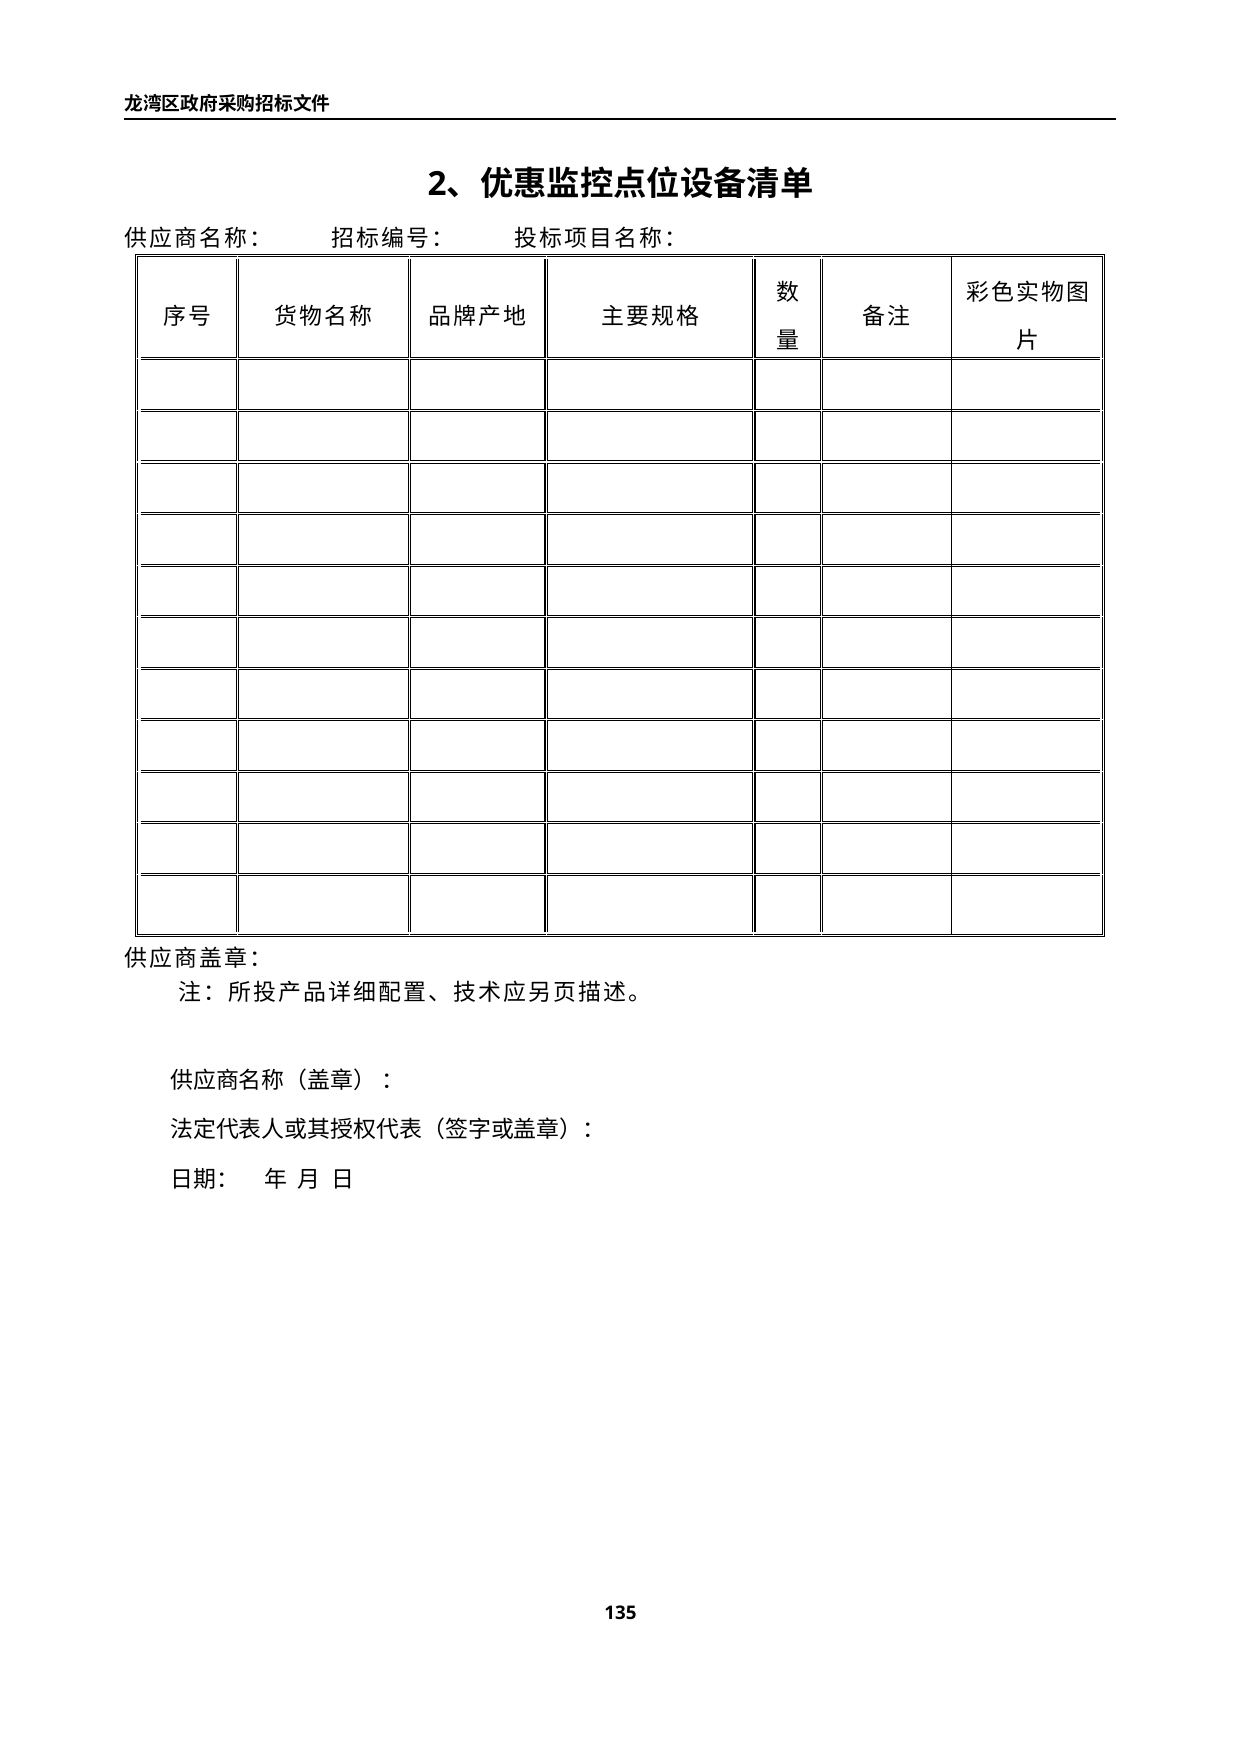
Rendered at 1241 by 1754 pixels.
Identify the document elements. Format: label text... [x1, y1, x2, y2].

table_cell [239, 515, 408, 563]
table_header 品牌产地 [409, 257, 546, 357]
table_cell [952, 667, 1102, 718]
table_cell [756, 824, 820, 873]
table_cell [548, 464, 752, 512]
table_cell [823, 360, 951, 409]
table_cell [823, 670, 951, 718]
table_cell [239, 464, 408, 512]
table_cell [548, 360, 752, 409]
table_cell [756, 567, 820, 615]
table_cell [756, 515, 820, 563]
table_cell [411, 773, 544, 821]
text 供应商盖章： [124, 937, 1116, 974]
text 注：所投产品详细配置、技术应另页描述。 [124, 974, 1116, 1007]
table_cell [137, 821, 237, 873]
table_cell [756, 670, 820, 718]
table_cell [411, 618, 544, 667]
table_cell [409, 876, 546, 934]
table_cell [823, 721, 951, 770]
table_cell [138, 564, 236, 615]
table_header 数量 [754, 255, 822, 357]
table_cell [952, 564, 1102, 615]
table_cell [548, 824, 752, 873]
table_cell [546, 873, 754, 934]
table_cell [411, 360, 544, 409]
table_cell [952, 718, 1103, 770]
table_cell [756, 412, 820, 460]
table_header 彩色实物图片 [952, 257, 1102, 357]
table_cell [756, 618, 820, 667]
table_cell [411, 670, 544, 718]
table_cell [952, 512, 1102, 563]
table_cell [548, 515, 752, 563]
table_cell [756, 464, 820, 512]
table_cell [952, 357, 1103, 409]
table_cell [952, 821, 1103, 873]
table_cell [138, 512, 236, 563]
text 法定代表人或其授权代表（签字或盖章）： [124, 1111, 1116, 1144]
table_cell [239, 824, 408, 873]
table_cell [823, 464, 951, 512]
table_cell [411, 721, 544, 770]
table_cell [138, 409, 236, 460]
table_cell [411, 412, 544, 460]
table_header 序号 [138, 257, 237, 357]
table_cell [754, 873, 822, 934]
table_cell [548, 618, 752, 667]
table_cell [952, 873, 1103, 934]
table_cell [411, 567, 544, 615]
text 供应商名称（盖章） ： [124, 1062, 1116, 1095]
table_cell [137, 873, 237, 934]
table_cell [756, 773, 820, 821]
table_cell [823, 824, 951, 873]
table_cell [756, 721, 820, 770]
table_cell [137, 615, 237, 667]
text 2、优惠监控点位设备清单 [124, 162, 1116, 204]
table_cell [548, 567, 752, 615]
table_cell [138, 667, 236, 718]
table_cell [239, 773, 408, 821]
table_cell [137, 718, 237, 770]
table_cell [823, 412, 951, 460]
table_cell [411, 464, 544, 512]
table_cell [239, 360, 408, 409]
table_cell [952, 770, 1102, 821]
table_cell [239, 412, 408, 460]
table_cell [238, 876, 409, 934]
table_cell [548, 412, 752, 460]
table_cell [239, 721, 408, 770]
table_header 货物名称 [238, 257, 409, 357]
table_cell [548, 670, 752, 718]
table_cell [239, 618, 408, 667]
table_cell [138, 770, 236, 821]
table_cell [548, 773, 752, 821]
table_header 主要规格 [546, 255, 754, 357]
table_cell [411, 515, 544, 563]
table_cell [823, 618, 951, 667]
text 日期： 年 月 日 [124, 1161, 1116, 1194]
table_cell [239, 670, 408, 718]
table_cell [411, 824, 544, 873]
table_cell [137, 460, 237, 512]
table_cell [756, 360, 820, 409]
table_cell [823, 515, 951, 563]
table_header 备注 [822, 257, 951, 357]
table_cell [239, 567, 408, 615]
table_cell [952, 615, 1103, 667]
table_cell [952, 409, 1102, 460]
table_cell [137, 357, 237, 409]
table_cell [548, 721, 752, 770]
table_cell [952, 460, 1103, 512]
table_cell [823, 773, 951, 821]
table_cell [822, 876, 951, 934]
text 供应商名称： 招标编号： 投标项目名称： [124, 217, 1116, 254]
table_cell [823, 567, 951, 615]
